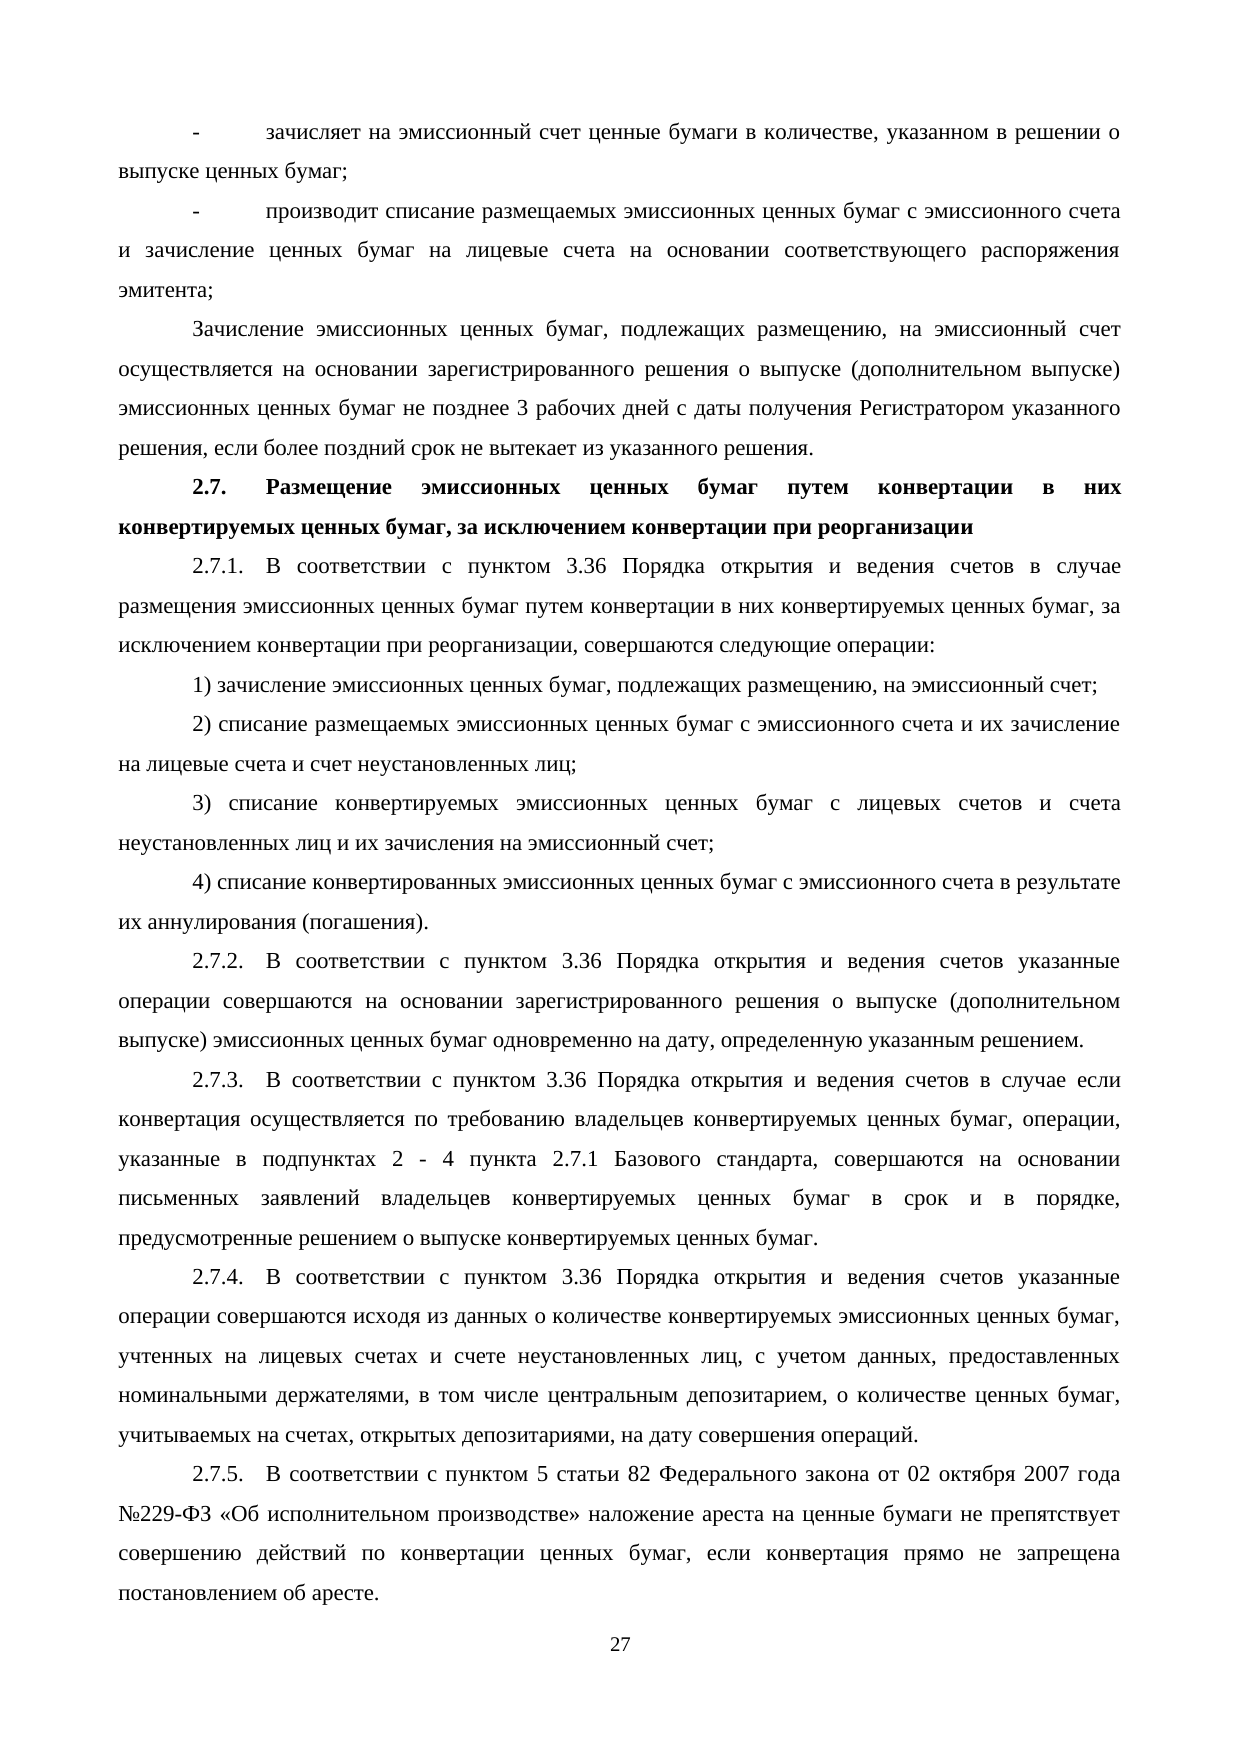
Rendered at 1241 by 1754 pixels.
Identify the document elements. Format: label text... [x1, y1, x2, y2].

text 4) списание конвертированных эмиссионных ценных бумаг с эмиссионного счета в результате их аннулирования (погашения). [118, 868, 1122, 934]
text 2) списание размещаемых эмиссионных ценных бумаг с эмиссионного счета и их зачисление на лицевые счета и счет неустановленных лиц; [118, 710, 1122, 776]
text 2.7.2. В соответствии с пунктом 3.36 Порядка открытия и ведения счетов указанные операции совершаются на основании зарегистрированного решения о выпуске (дополнительном выпуске) эмиссионных ценных бумаг одновременно на дату, определенную указанным решением. [118, 947, 1122, 1052]
text 2.7.4. В соответствии с пунктом 3.36 Порядка открытия и ведения счетов указанные операции совершаются исходя из данных о количестве конвертируемых эмиссионных ценных бумаг, учтенных на лицевых счетах и счете неустановленных лиц, с учетом данных, предоставленных номинальными держателями, в том числе центральным депозитарием, о количестве ценных бумаг, учитываемых на счетах, открытых депозитариями, на дату совершения операций. [118, 1263, 1122, 1447]
text - производит списание размещаемых эмиссионных ценных бумаг с эмиссионного счета и зачисление ценных бумаг на лицевые счета на основании соответствующего распоряжения эмитента; [118, 197, 1122, 302]
text 2.7.1. В соответствии с пунктом 3.36 Порядка открытия и ведения счетов в случае размещения эмиссионных ценных бумаг путем конвертации в них конвертируемых ценных бумаг, за исключением конвертации при реорганизации, совершаются следующие операции: [118, 552, 1122, 658]
text 1) зачисление эмиссионных ценных бумаг, подлежащих размещению, на эмиссионный счет; [118, 671, 1122, 697]
text Зачисление эмиссионных ценных бумаг, подлежащих размещению, на эмиссионный счет осуществляется на основании зарегистрированного решения о выпуске (дополнительном выпуске) эмиссионных ценных бумаг не позднее 3 рабочих дней с даты получения Регистратором указанного решения, если более поздний срок не вытекает из указанного решения. [118, 316, 1122, 460]
text - зачисляет на эмиссионный счет ценные бумаги в количестве, указанном в решении о выпуске ценных бумаг; [118, 118, 1122, 184]
text 3) списание конвертируемых эмиссионных ценных бумаг с лицевых счетов и счета неустановленных лиц и их зачисления на эмиссионный счет; [118, 789, 1122, 855]
text 2.7.5. В соответствии с пунктом 5 статьи 82 Федерального закона от 02 октября 2007 года №229-ФЗ «Об исполнительном производстве» наложение ареста на ценные бумаги не препятствует совершению действий по конвертации ценных бумаг, если конвертация прямо не запрещена постановлением об аресте. [118, 1460, 1122, 1605]
subtitle 2.7. Размещение эмиссионных ценных бумаг путем конвертации в них конвертируемых ценных бумаг, за исключением конвертации при реорганизации [118, 473, 1122, 539]
text 2.7.3. В соответствии с пунктом 3.36 Порядка открытия и ведения счетов в случае если конвертация осуществляется по требованию владельцев конвертируемых ценных бумаг, операции, указанные в подпунктах 2 - 4 пункта 2.7.1 Базового стандарта, совершаются на основании письменных заявлений владельцев конвертируемых ценных бумаг в срок и в порядке, предусмотренные решением о выпуске конвертируемых ценных бумаг. [118, 1066, 1122, 1250]
